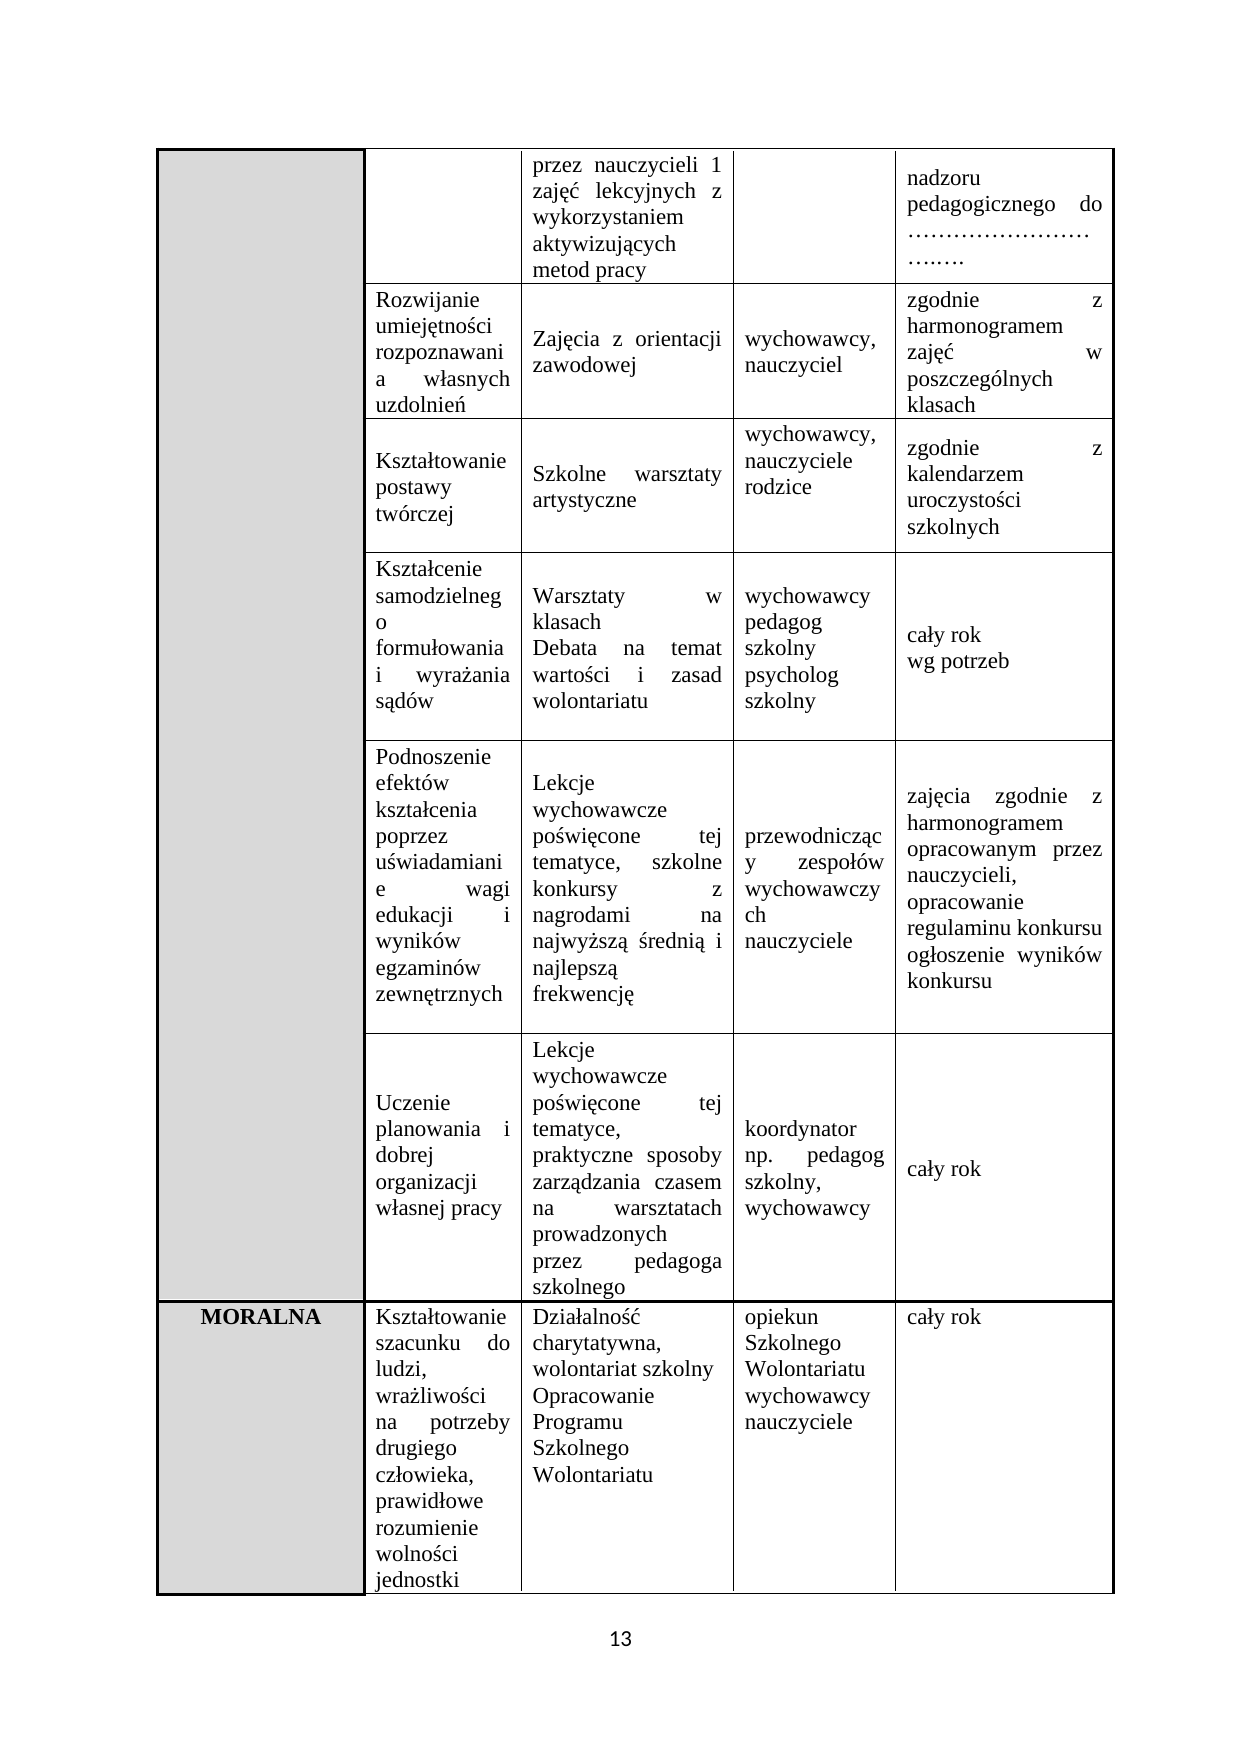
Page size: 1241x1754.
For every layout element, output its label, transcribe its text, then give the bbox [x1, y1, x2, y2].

table_cell Szkolne warsztaty artystyczne [522, 419, 733, 552]
table_cell Kształtowanie postawy twórczej [366, 419, 521, 552]
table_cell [733, 149, 896, 282]
table_cell Uczenie planowania i dobrej organizacji własnej pracy [366, 1034, 521, 1299]
table_cell przewodniczący zespołów wychowawczych nauczyciele [734, 741, 895, 1033]
table_cell cały rok wg potrzeb [896, 553, 1112, 740]
table_cell zgodnie z kalendarzem uroczystości szkolnych [896, 419, 1112, 552]
table_cell zajęcia zgodnie z harmonogramem opracowanym przez nauczycieli, opracowanie regulaminu konkursu ogłoszenie wyników konkursu [896, 741, 1112, 1033]
table_cell zgodnie z harmonogramem zajęć w poszczególnych klasach [896, 284, 1112, 417]
table_cell Rozwijanie umiejętności rozpoznawania własnych uzdolnień [366, 284, 521, 417]
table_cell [896, 149, 1112, 282]
table_cell wychowawcy, nauczyciele rodzice [734, 419, 895, 552]
table_cell cały rok [896, 1303, 1112, 1593]
table_cell Kształcenie samodzielnego formułowania i wyrażania sądów [366, 553, 521, 740]
table_cell Podnoszenie efektów kształcenia poprzez uświadamianie wagi edukacji i wyników egzaminów zewnętrznych [366, 741, 521, 1033]
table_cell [366, 149, 521, 282]
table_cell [521, 149, 733, 282]
table_cell Lekcje wychowawcze poświęcone tej tematyce, szkolne konkursy z nagrodami na najwyższą średnią i najlepszą frekwencję [522, 741, 733, 1033]
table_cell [521, 1303, 733, 1593]
table_cell MORALNA [159, 1303, 363, 1593]
table_cell Zajęcia z orientacji zawodowej [522, 284, 733, 417]
table_cell koordynator np. pedagog szkolny, wychowawcy [734, 1034, 895, 1299]
table_cell cały rok [896, 1034, 1112, 1299]
table_cell Lekcje wychowawcze poświęcone tej tematyce, praktyczne sposoby zarządzania czasem na warsztatach prowadzonych przez pedagoga szkolnego [522, 1034, 733, 1299]
table_cell wychowawcy, nauczyciel [734, 284, 895, 417]
table_cell wychowawcy pedagog szkolny psycholog szkolny [734, 553, 895, 740]
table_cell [733, 1303, 896, 1593]
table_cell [366, 1303, 521, 1593]
table_cell Warsztaty w klasach Debata na temat wartości i zasad wolontariatu [522, 553, 733, 740]
